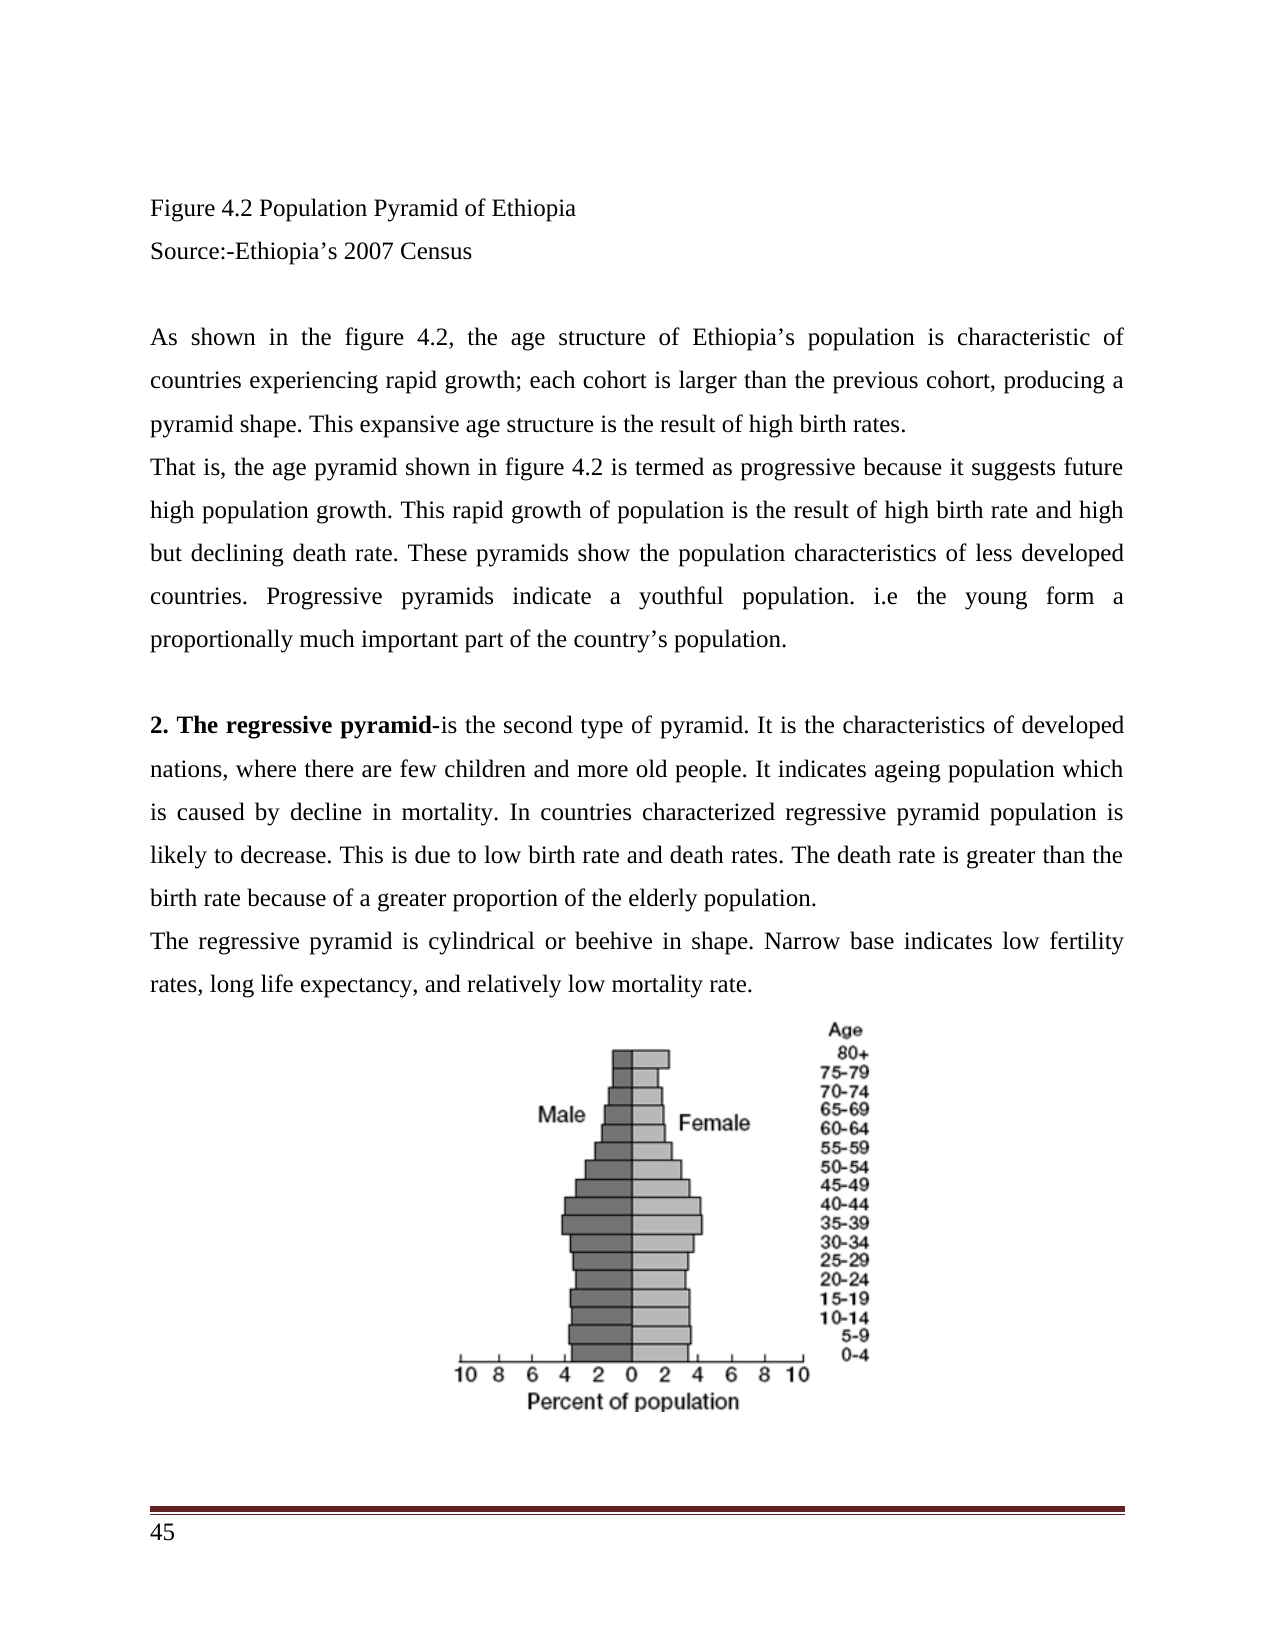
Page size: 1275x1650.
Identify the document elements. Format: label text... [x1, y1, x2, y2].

text 2. The regressive pyramid-is the second type of pyramid. It is the characteristics of developed nations, where there are few children and more old people. It indicates ageing population which is caused by decline in mortality. In countries characterized regressive pyramid population is likely to decrease. This is due to low birth rate and death rates. The death rate is greater than the birth rate because of a greater proportion of the elderly population. [150, 711, 1125, 912]
text Source:-Ethiopia’s 2007 Census [150, 236, 1125, 265]
text The regressive pyramid is cylindrical or beehive in shape. Narrow base indicates low fertility rates, long life expectancy, and relatively low mortality rate. [150, 926, 1125, 998]
text As shown in the figure 4.2, the age structure of Ethiopia’s population is characteristic of countries experiencing rapid growth; each cohort is larger than the previous cohort, producing a pyramid shape. This expansive age structure is the result of high birth rates. [150, 322, 1125, 437]
picture [446, 1019, 887, 1412]
text That is, the age pyramid shown in figure 4.2 is termed as progressive because it suggests future high population growth. This rapid growth of population is the result of high birth rate and high but declining death rate. These pyramids show the population characteristics of less developed countries. Progressive pyramids indicate a youthful population. i.e the young form a proportionally much important part of the country’s population. [150, 452, 1125, 653]
text Figure 4.2 Population Pyramid of Ethiopia [150, 193, 1125, 222]
